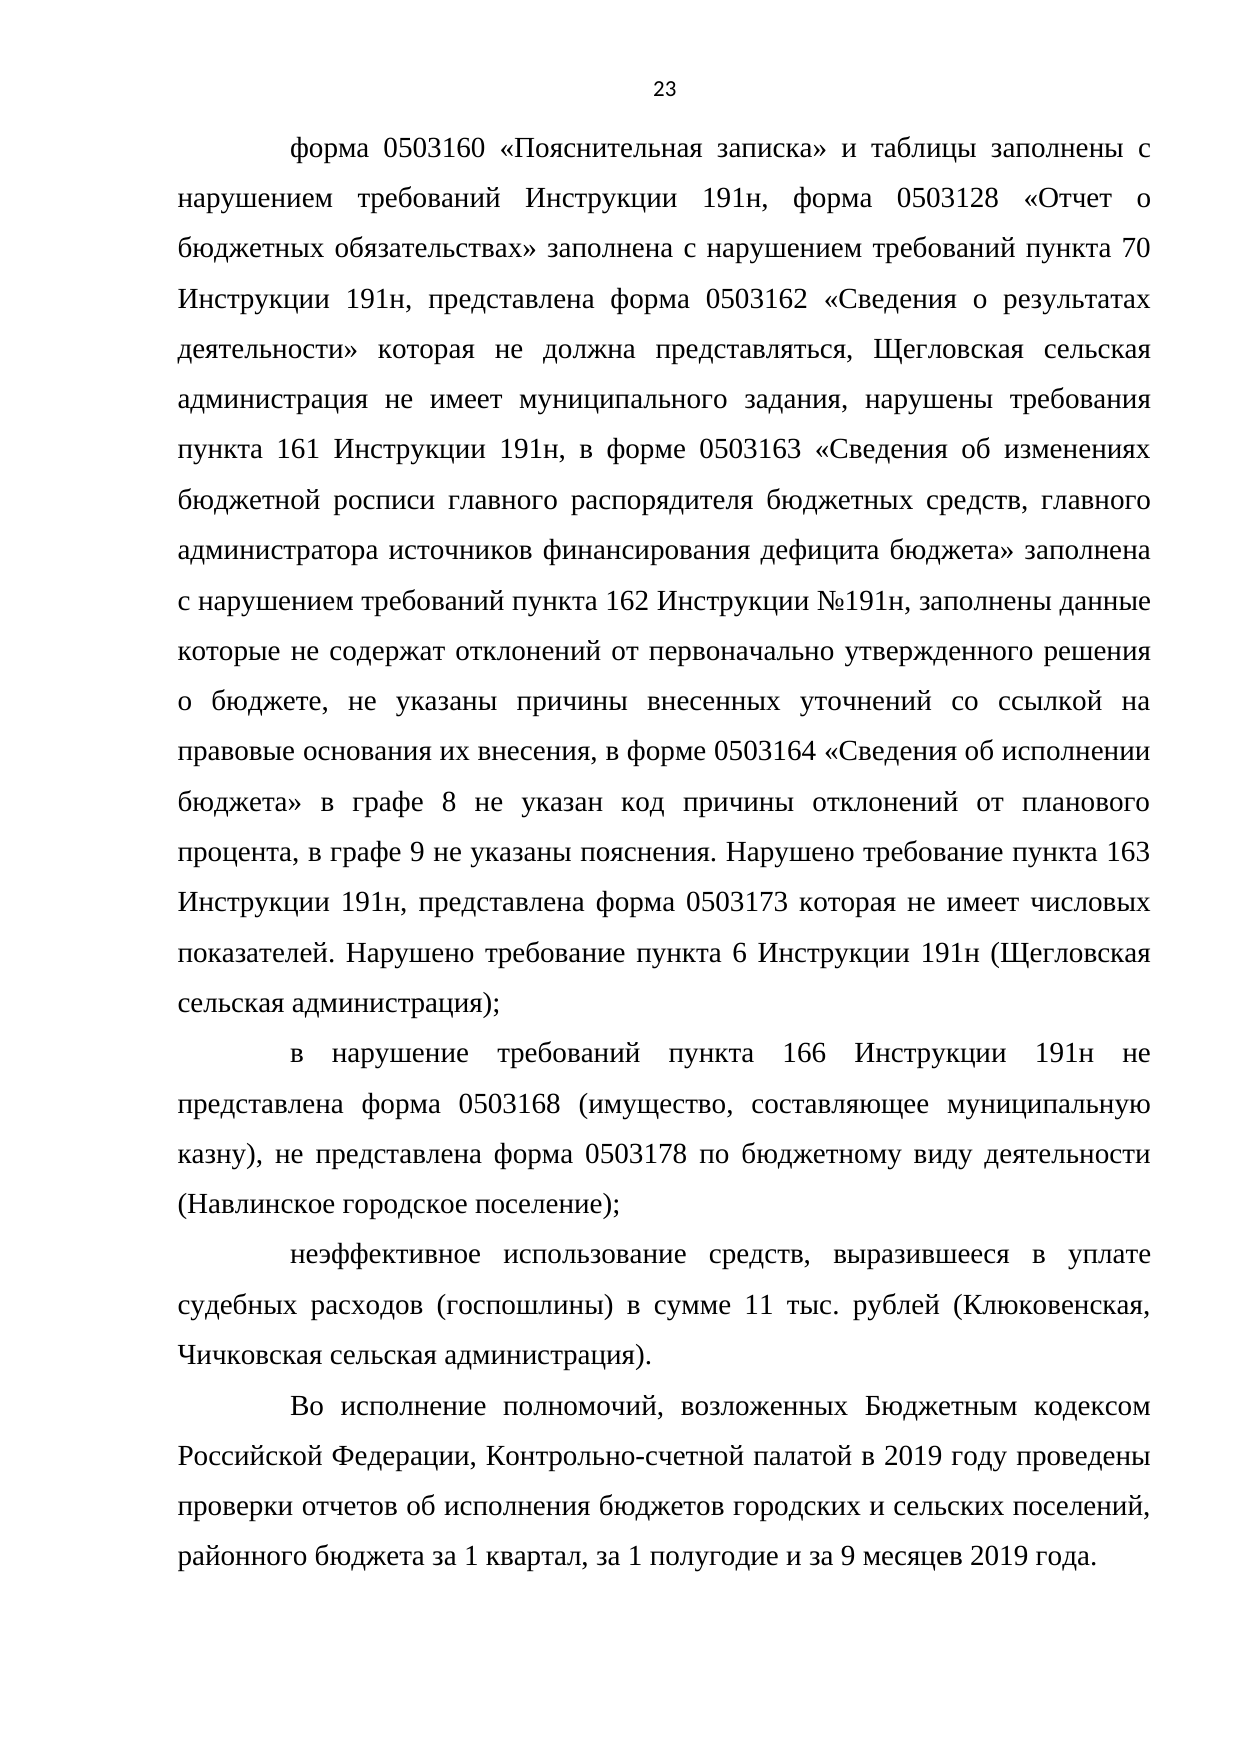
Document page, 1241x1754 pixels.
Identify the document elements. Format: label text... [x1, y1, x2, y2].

list Во исполнение полномочий, возложенных Бюджетным кодексом Российской Федерации, Контрольно-счетной палатой в 2019 году проведены проверки отчетов об исполнения бюджетов городских и сельских поселений, районного бюджета за 1 квартал, за 1 полугодие и за 9 месяцев 2019 года. [177, 1388, 1152, 1572]
list неэффективное использование средств, выразившееся в уплате судебных расходов (госпошлины) в сумме 11 тыс. рублей (Клюковенская, Чичковская сельская администрация). [177, 1237, 1152, 1371]
list форма 0503160 «Пояснительная записка» и таблицы заполнены с нарушением требований Инструкции 191н, форма 0503128 «Отчет о бюджетных обязательствах» заполнена с нарушением требований пункта 70 Инструкции 191н, представлена форма 0503162 «Сведения о результатах деятельности» которая не должна представляться, Щегловская сельская администрация не имеет муниципального задания, нарушены требования пункта 161 Инструкции 191н, в форме 0503163 «Сведения об изменениях бюджетной росписи главного распорядителя бюджетных средств, главного администратора источников финансирования дефицита бюджета» заполнена с нарушением требований пункта 162 Инструкции №191н, заполнены данные которые не содержат отклонений от первоначально утвержденного решения о бюджете, не указаны причины внесенных уточнений со ссылкой на правовые основания их внесения, в форме 0503164 «Сведения об исполнении бюджета» в графе 8 не указан код причины отклонений от планового процента, в графе 9 не указаны пояснения. Нарушено требование пункта 163 Инструкции 191н, представлена форма 0503173 которая не имеет числовых показателей. Нарушено требование пункта 6 Инструкции 191н (Щегловская сельская администрация); [177, 130, 1152, 1019]
list в нарушение требований пункта 166 Инструкции 191н не представлена форма 0503168 (имущество, составляющее муниципальную казну), не представлена форма 0503178 по бюджетному виду деятельности (Навлинское городское поселение); [177, 1035, 1152, 1220]
